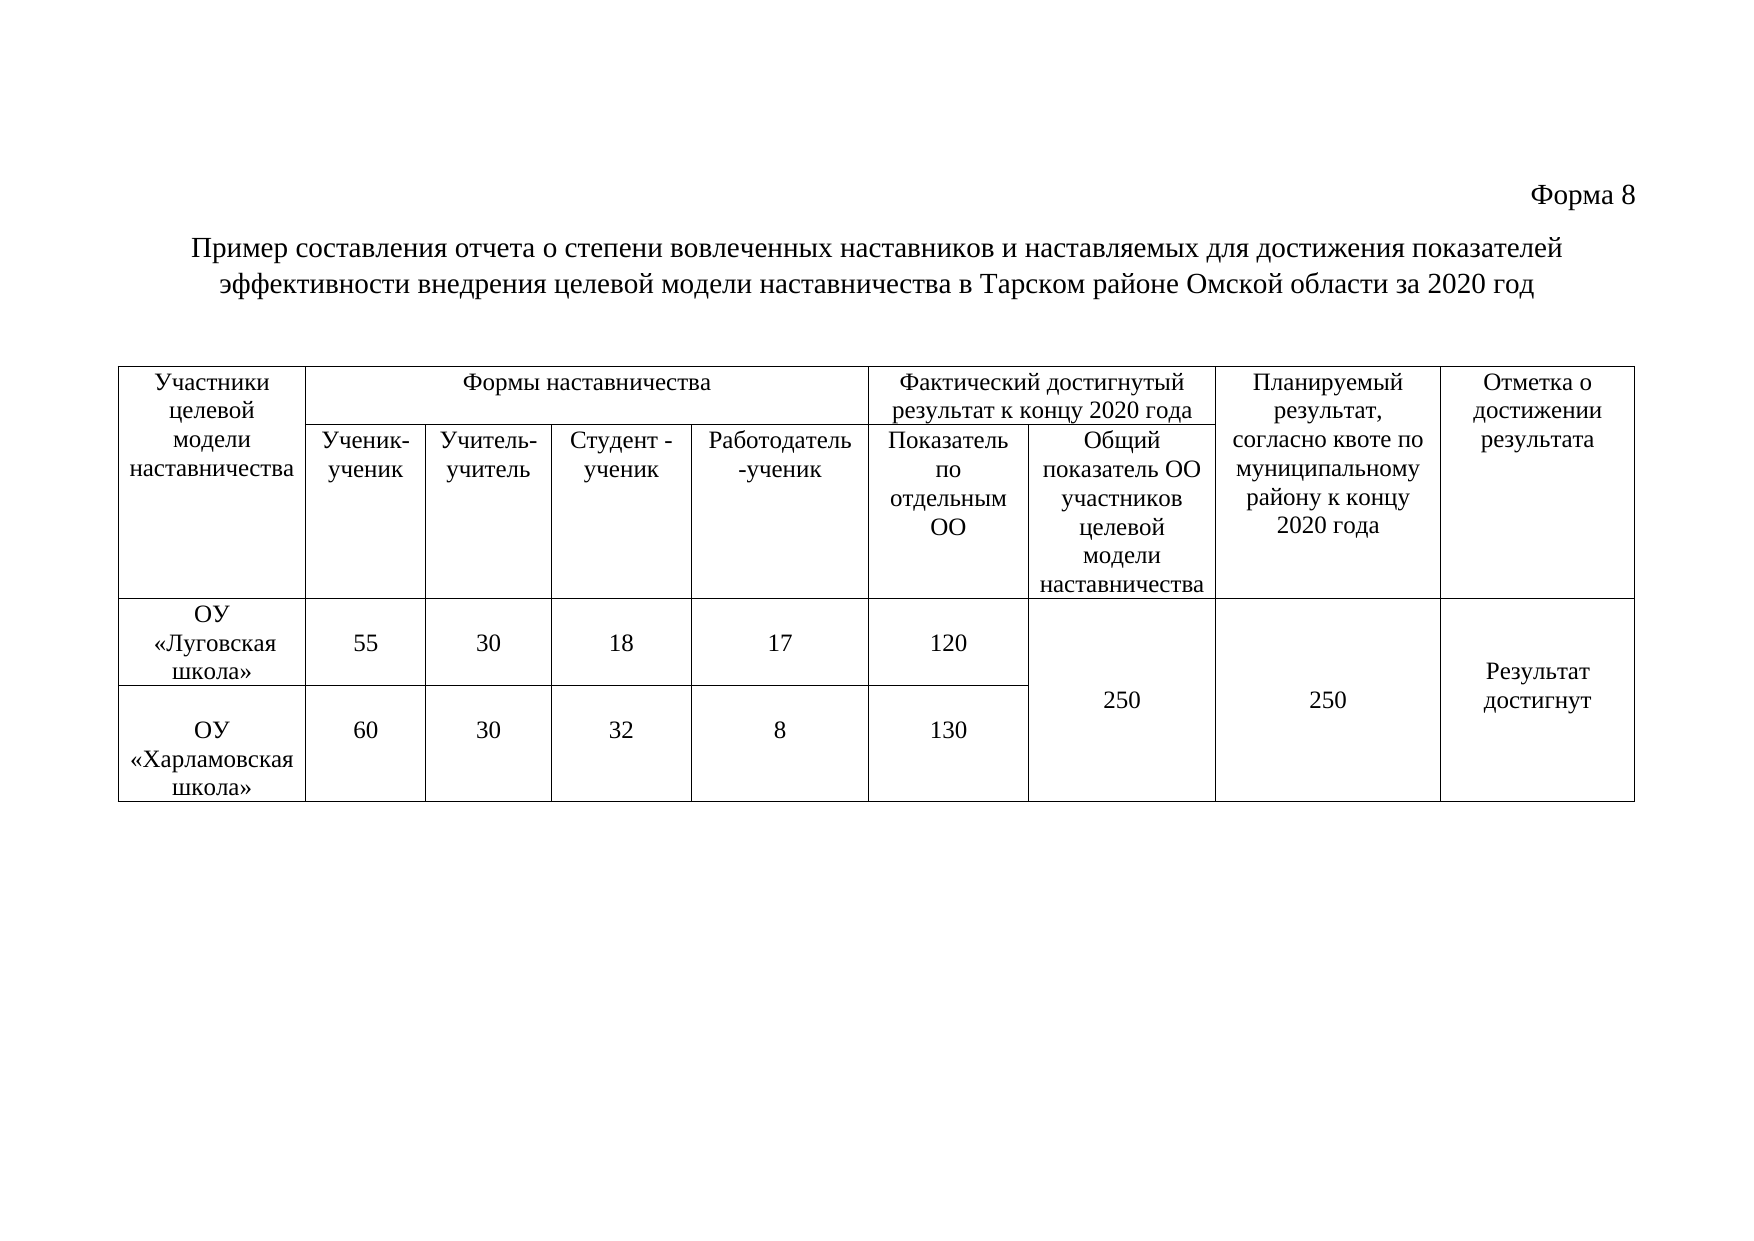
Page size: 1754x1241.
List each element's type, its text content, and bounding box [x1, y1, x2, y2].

table_header Отметка о достижении результата [1441, 367, 1634, 598]
table_cell 8 [692, 686, 868, 801]
table_header Формы наставничества [306, 367, 868, 424]
text Форма 8 [118, 177, 1636, 211]
table_cell Результат достигнут [1441, 599, 1634, 801]
table_cell 18 [552, 599, 691, 685]
table_cell Студент -ученик [552, 425, 691, 598]
table_cell 30 [426, 599, 551, 685]
table_header Планируемый результат, согласно квоте по муниципальному району к концу 2020 года [1216, 367, 1440, 598]
table_cell 55 [306, 599, 425, 685]
table_cell 30 [426, 686, 551, 801]
table_cell 120 [869, 599, 1028, 685]
table_cell Ученик-ученик [306, 425, 425, 598]
table_cell 130 [869, 686, 1028, 801]
table_cell 250 [1216, 599, 1440, 801]
table_header Участники целевой модели наставничества [119, 367, 305, 598]
table_cell 250 [1029, 599, 1215, 801]
table_cell Показатель по отдельным ОО [869, 425, 1028, 598]
table_cell Учитель-учитель [426, 425, 551, 598]
table_cell 17 [692, 599, 868, 685]
table_cell Работодатель -ученик [692, 425, 868, 598]
table_cell 32 [552, 686, 691, 801]
table_cell 60 [306, 686, 425, 801]
table_cell ОУ «Харламовская школа» [119, 686, 305, 801]
table_cell ОУ «Луговская школа» [119, 599, 305, 685]
table_header Фактический достигнутый результат к концу 2020 года [869, 367, 1215, 424]
text Пример составления отчета о степени вовлеченных наставников и наставляемых для достижения показателей эффективности внедрения целевой модели наставничества в Тарском районе Омской области за 2020 год [118, 230, 1636, 300]
table_cell Общий показатель ОО участников целевой модели наставничества [1029, 425, 1215, 598]
